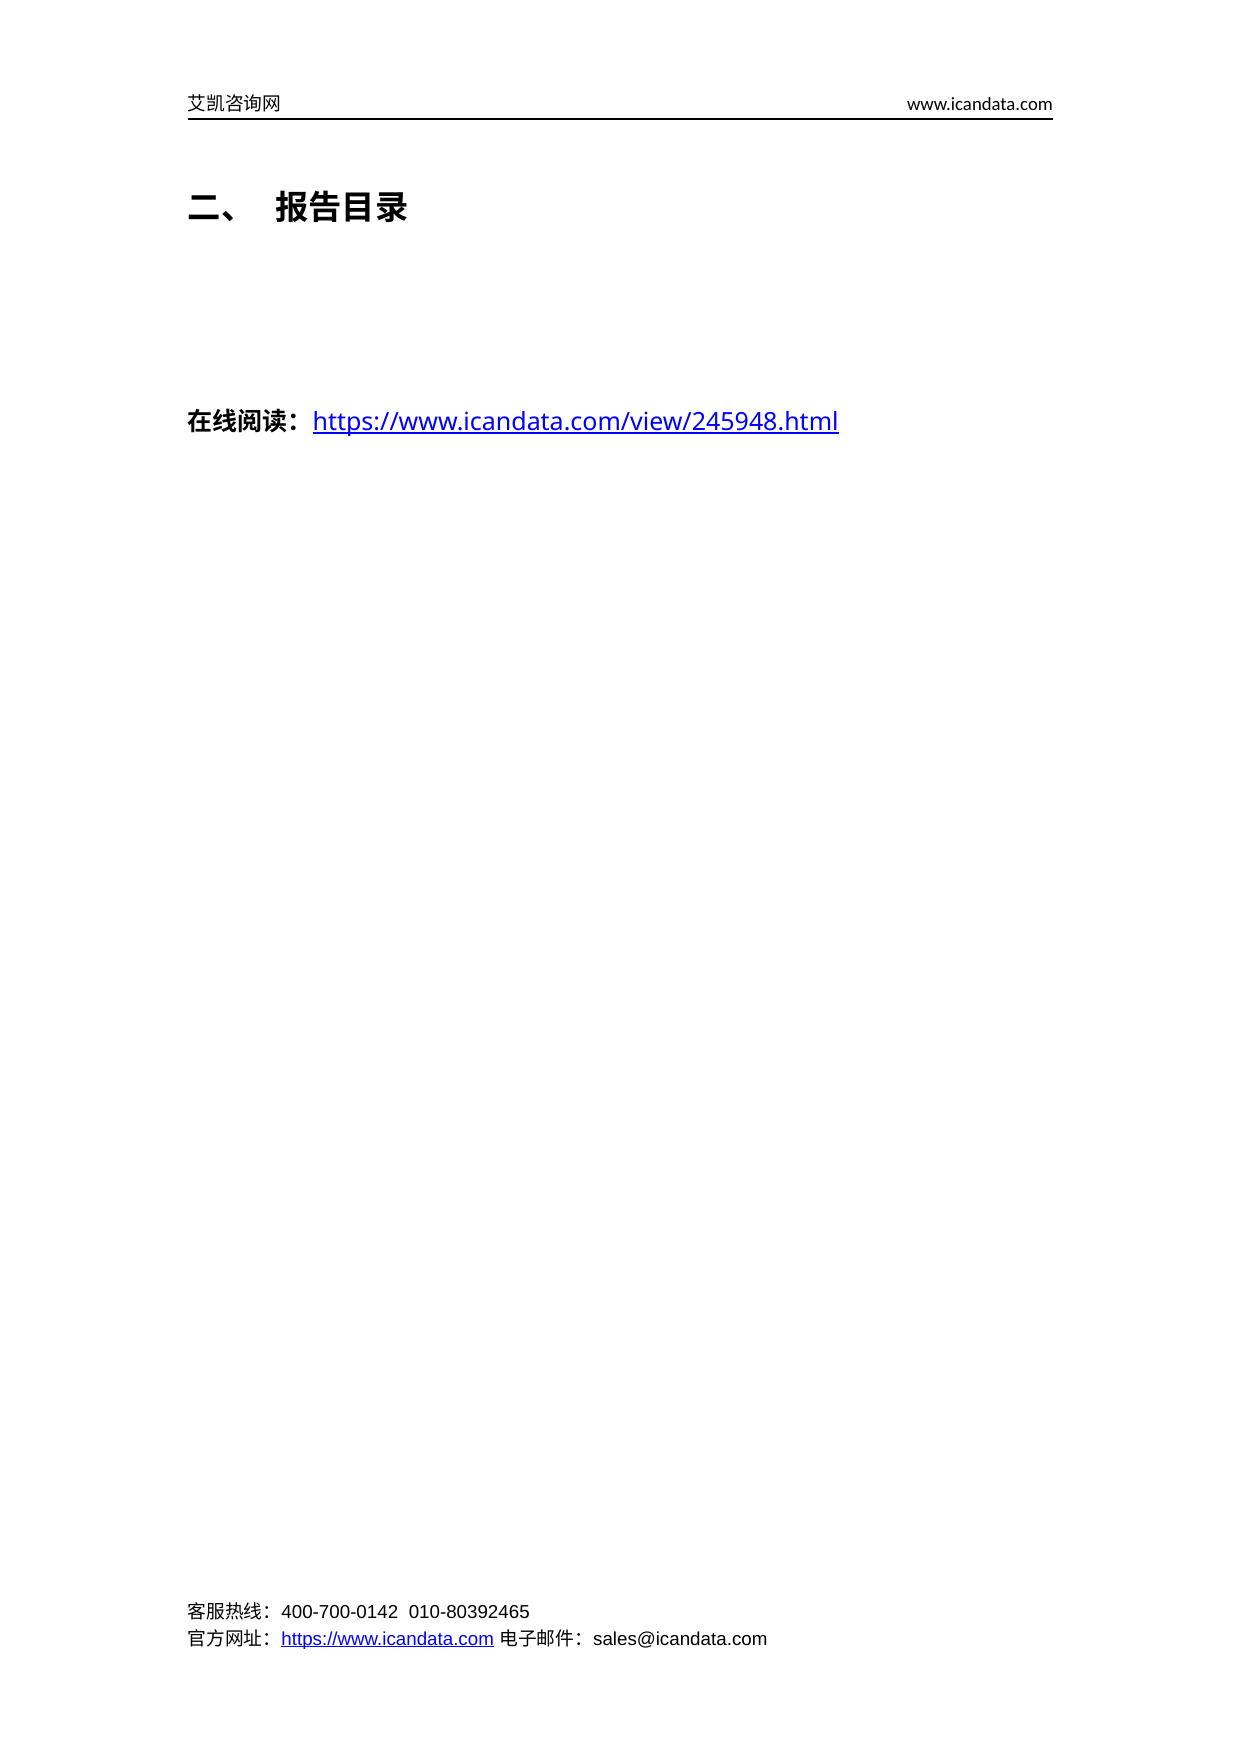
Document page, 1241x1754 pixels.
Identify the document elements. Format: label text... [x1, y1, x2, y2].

text 在线阅读：https://www.icandata.com/view/245948.html [187, 387, 1053, 452]
subtitle 报告目录 [187, 172, 1053, 237]
